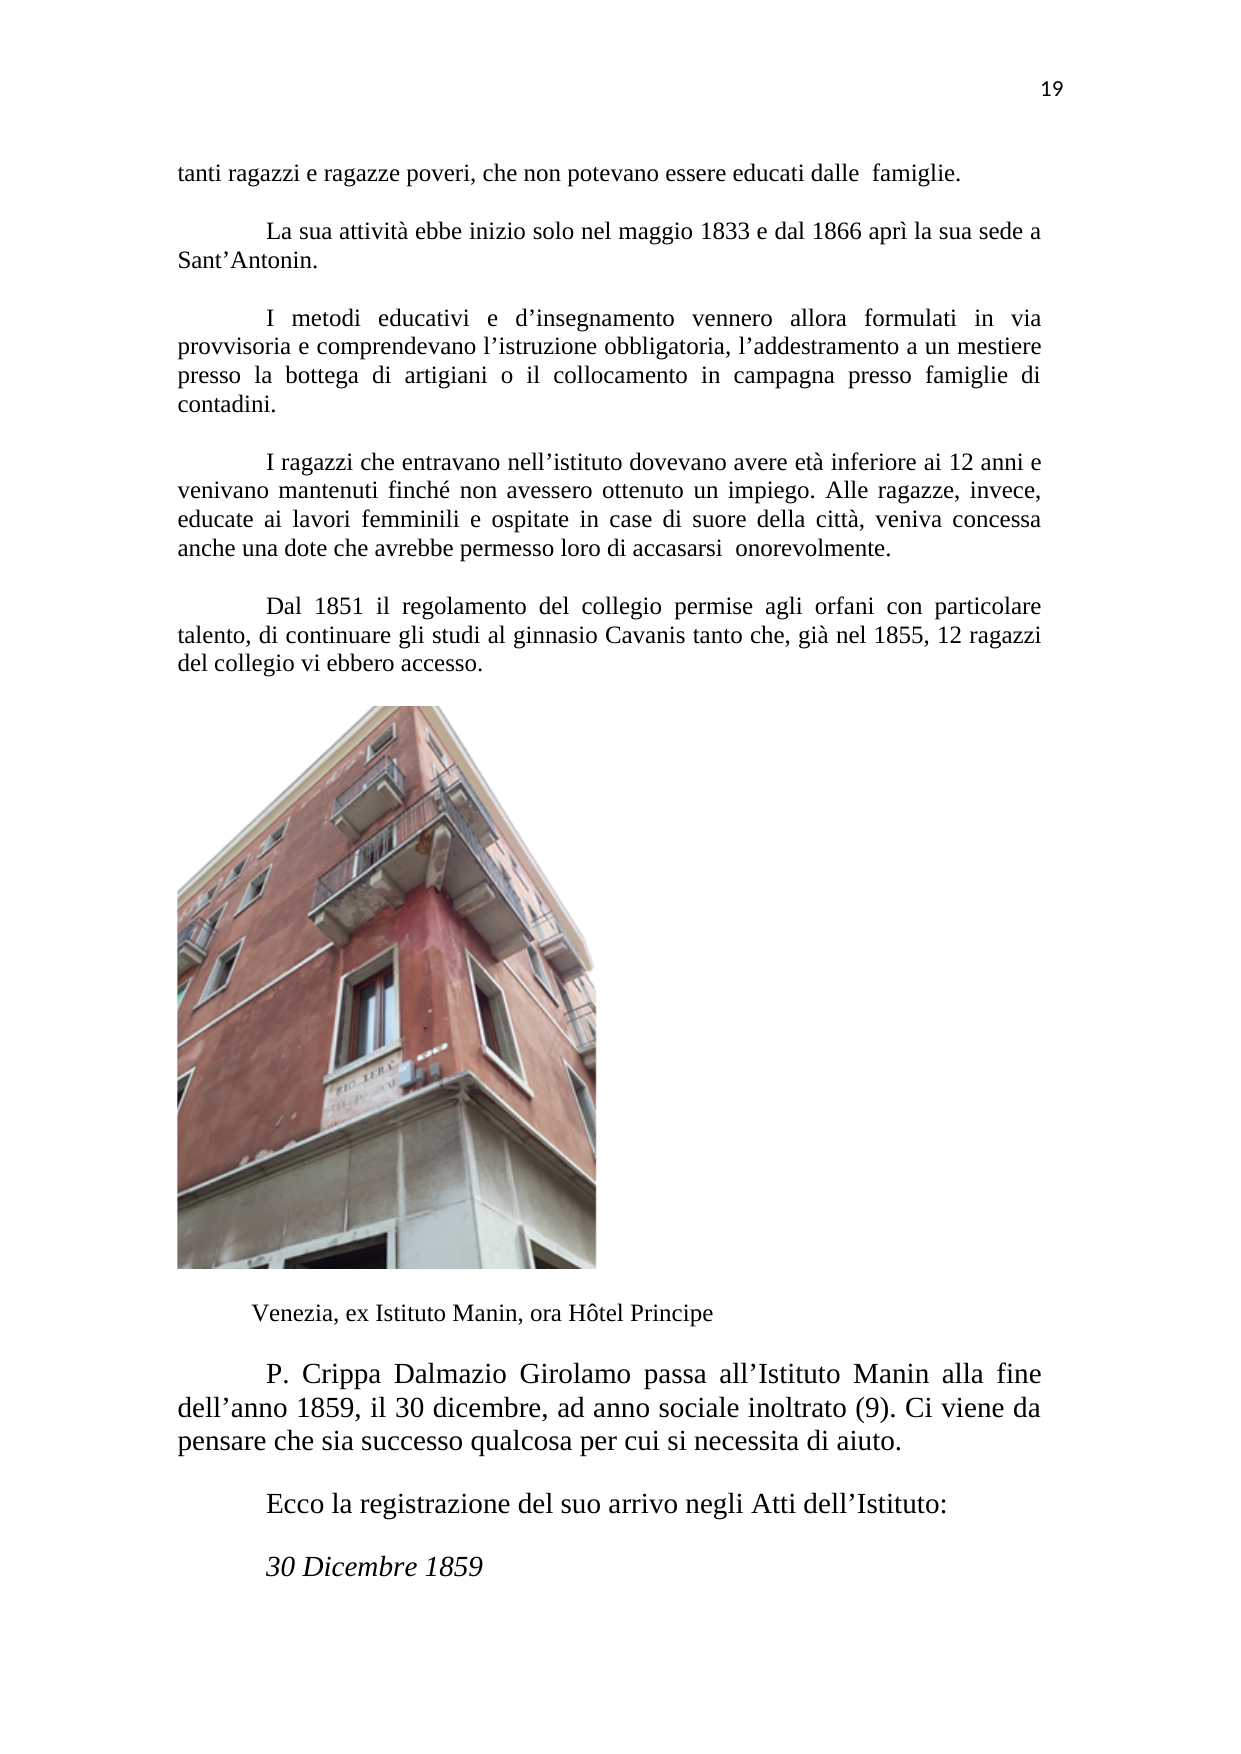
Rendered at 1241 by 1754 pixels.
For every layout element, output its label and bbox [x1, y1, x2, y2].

picture [177, 706, 928, 1269]
table_header [167, 148, 1053, 1622]
